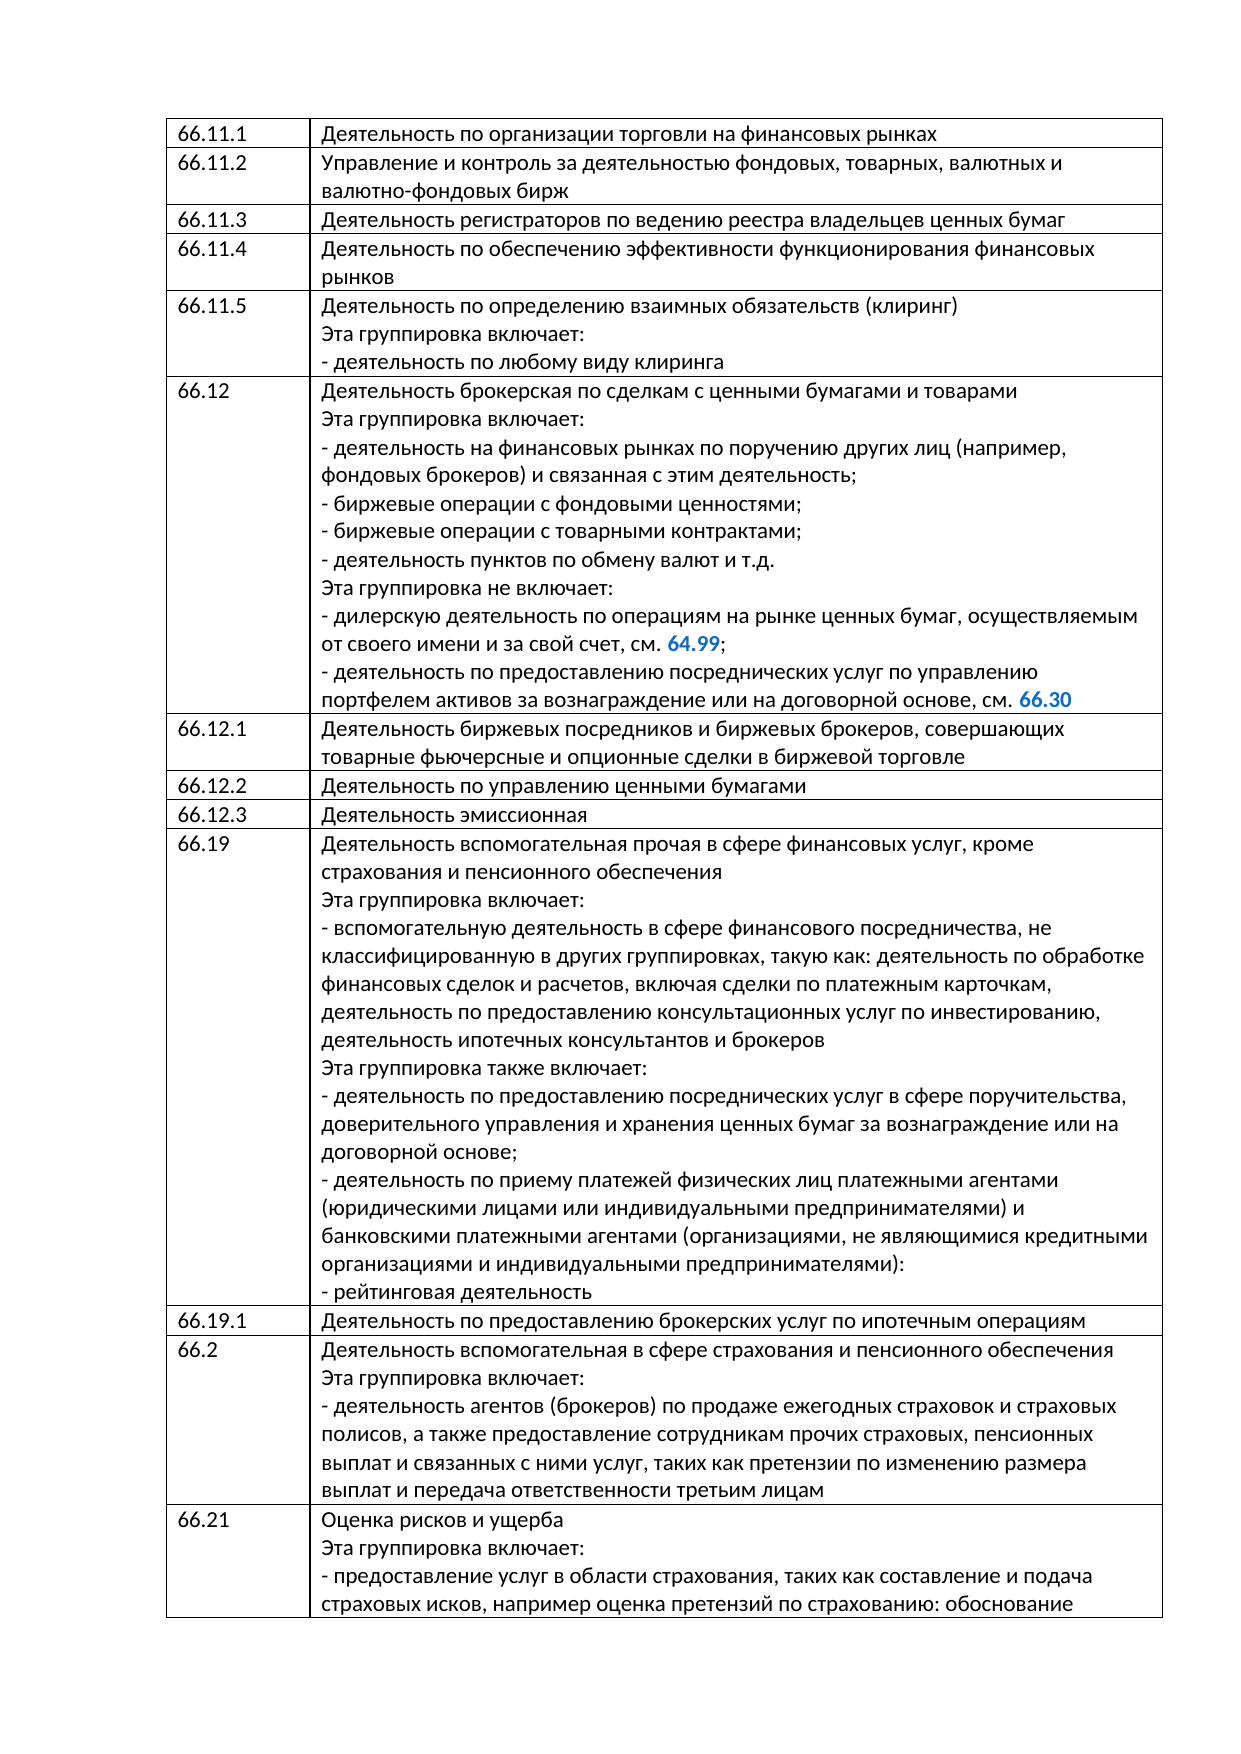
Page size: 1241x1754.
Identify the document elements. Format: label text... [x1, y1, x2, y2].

table_cell Деятельность по обеспечению эффективности функционирования финансовых рынков [311, 234, 1162, 290]
table_cell 66.21 [167, 1505, 309, 1617]
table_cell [311, 1505, 1162, 1617]
table_cell 66.19 [167, 829, 309, 1305]
table_cell 66.11.5 [167, 291, 309, 376]
table_cell Деятельность эмиссионная [311, 800, 1162, 828]
table_cell 66.12 [167, 377, 309, 713]
table_cell Деятельность биржевых посредников и биржевых брокеров, совершающих товарные фьючерсные и опционные сделки в биржевой торговле [311, 714, 1162, 770]
table_cell Управление и контроль за деятельностью фондовых, товарных, валютных и валютно-фондовых бирж [311, 148, 1162, 204]
table_cell Деятельность регистраторов по ведению реестра владельцев ценных бумаг [311, 205, 1162, 233]
table_cell 66.12.3 [167, 800, 309, 828]
table_cell 66.11.2 [167, 148, 309, 204]
table_cell 66.12.1 [167, 714, 309, 770]
table_cell 66.19.1 [167, 1306, 309, 1334]
table_cell 66.11.3 [167, 205, 309, 233]
table_cell 66.2 [167, 1336, 309, 1504]
table_cell Деятельность по управлению ценными бумагами [311, 771, 1162, 799]
table_cell Деятельность вспомогательная прочая в сфере финансовых услуг, кроме страхования и пенсионного обеспечения Эта группировка включает: - вспомогательную деятельность в сфере финансового посредничества, не классифицированную в других группировках, такую как: деятельность по обработке финансовых сделок и расчетов, включая сделки по платежным карточкам, деятельность по предоставлению консультационных услуг по инвестированию, деятельность ипотечных консультантов и брокеров Эта группировка также включает: - деятельность по предоставлению посреднических услуг в сфере поручительства, доверительного управления и хранения ценных бумаг за вознаграждение или на договорной основе; - деятельность по приему платежей физических лиц платежными агентами (юридическими лицами или индивидуальными предпринимателями) и банковскими платежными агентами (организациями, не являющимися кредитными организациями и индивидуальными предпринимателями): - рейтинговая деятельность [311, 829, 1162, 1305]
table_cell 66.12.2 [167, 771, 309, 799]
table_cell Деятельность вспомогательная в сфере страхования и пенсионного обеспечения Эта группировка включает: - деятельность агентов (брокеров) по продаже ежегодных страховок и страховых полисов, а также предоставление сотрудникам прочих страховых, пенсионных выплат и связанных с ними услуг, таких как претензии по изменению размера выплат и передача ответственности третьим лицам [311, 1336, 1162, 1504]
table_cell 66.11.4 [167, 234, 309, 290]
table_cell Деятельность по организации торговли на финансовых рынках [311, 119, 1162, 147]
table_cell Деятельность по предоставлению брокерских услуг по ипотечным операциям [311, 1306, 1162, 1334]
table_cell Деятельность по определению взаимных обязательств (клиринг) Эта группировка включает: - деятельность по любому виду клиринга [311, 291, 1162, 376]
table_cell 66.11.1 [167, 119, 309, 147]
table_cell Деятельность брокерская по сделкам с ценными бумагами и товарами Эта группировка включает: - деятельность на финансовых рынках по поручению других лиц (например, фондовых брокеров) и связанная с этим деятельность; - биржевые операции с фондовыми ценностями; - биржевые операции с товарными контрактами; - деятельность пунктов по обмену валют и т.д. Эта группировка не включает: - дилерскую деятельность по операциям на рынке ценных бумаг, осуществляемым от своего имени и за свой счет, см. 64.99; - деятельность по предоставлению посреднических услуг по управлению портфелем активов за вознаграждение или на договорной основе, см. 66.30 [311, 377, 1162, 713]
